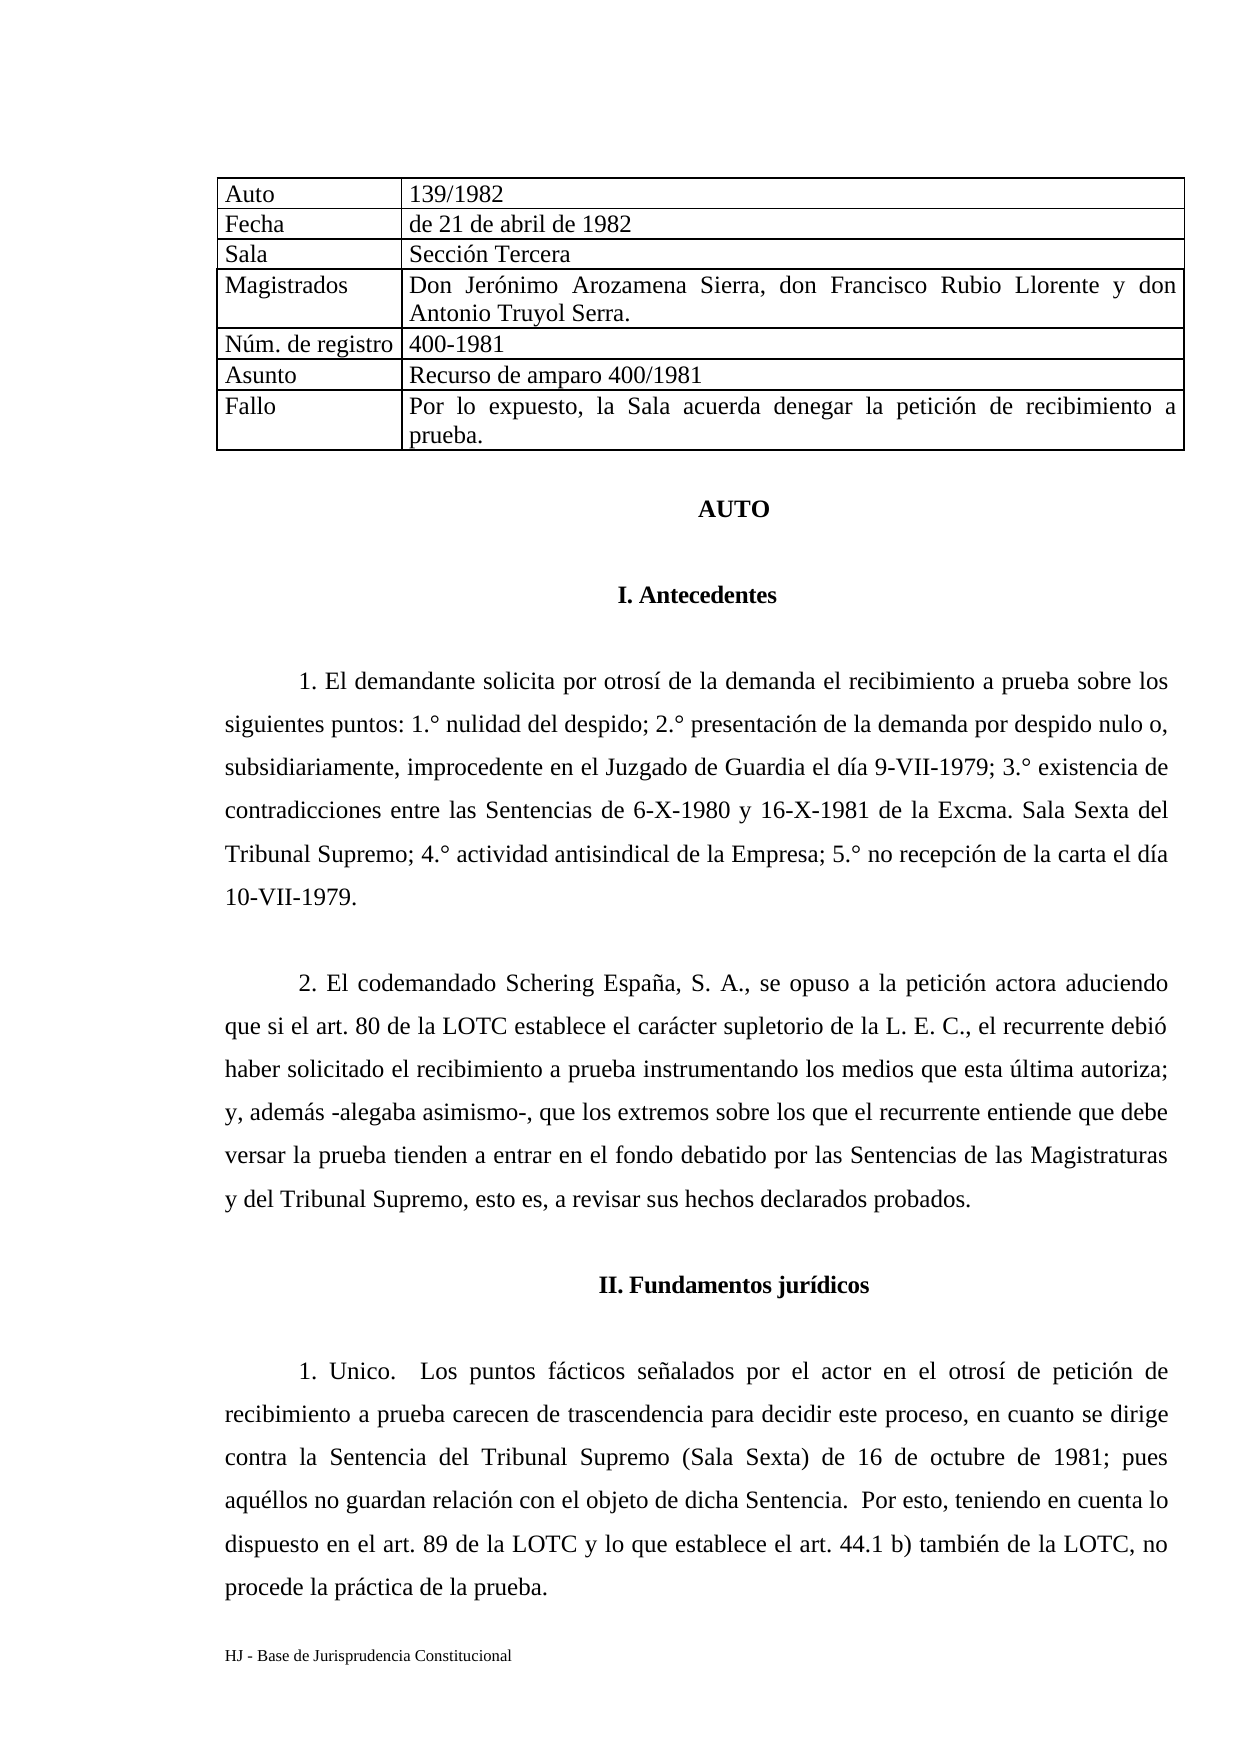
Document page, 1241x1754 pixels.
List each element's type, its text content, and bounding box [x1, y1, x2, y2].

table_cell Núm. de registro [218, 329, 401, 358]
table_cell de 21 de abril de 1982 [402, 209, 1184, 238]
text AUTO [224, 494, 1169, 522]
table_cell Recurso de amparo 400/1981 [403, 360, 1183, 389]
table_cell Fecha [218, 209, 401, 238]
table_cell Fallo [218, 391, 401, 448]
table_cell Sección Tercera [402, 240, 1184, 268]
text I. Antecedentes [224, 580, 1169, 609]
table_cell Por lo expuesto, la Sala acuerda denegar la petición de recibimiento a prueba. [403, 391, 1183, 448]
table_header Auto [218, 179, 401, 207]
table_cell Asunto [218, 360, 401, 389]
table_cell Don Jerónimo Arozamena Sierra, don Francisco Rubio Llorente y don Antonio Truyol Serra. [403, 270, 1183, 327]
text 1. El demandante solicita por otrosí de la demanda el recibimiento a prueba sobre los siguientes puntos: 1.° nulidad del despido; 2.° presentación de la demanda por despido nulo o, subsidiariamente, improcedente en el Juzgado de Guardia el día 9-VII-1979; 3.° existencia de contradicciones entre las Sentencias de 6-X-1980 y 16-X-1981 de la Excma. Sala Sexta del Tribunal Supremo; 4.° actividad antisindical de la Empresa; 5.° no recepción de la carta el día 10-VII-1979. [224, 666, 1169, 911]
subtitle II. Fundamentos jurídicos [224, 1270, 1169, 1299]
table_cell Magistrados [218, 270, 401, 327]
table_cell Sala [218, 240, 401, 268]
text 2. El codemandado Schering España, S. A., se opuso a la petición actora aduciendo que si el art. 80 de la LOTC establece el carácter supletorio de la L. E. C., el recurrente debió haber solicitado el recibimiento a prueba instrumentando los medios que esta última autoriza; y, además -alegaba asimismo-, que los extremos sobre los que el recurrente entiende que debe versar la prueba tienden a entrar en el fondo debatido por las Sentencias de las Magistraturas y del Tribunal Supremo, esto es, a revisar sus hechos declarados probados. [224, 968, 1169, 1212]
text 1. Unico. Los puntos fácticos señalados por el actor en el otrosí de petición de recibimiento a prueba carecen de trascendencia para decidir este proceso, en cuanto se dirige contra la Sentencia del Tribunal Supremo (Sala Sexta) de 16 de octubre de 1981; pues aquéllos no guardan relación con el objeto de dicha Sentencia. Por esto, teniendo en cuenta lo dispuesto en el art. 89 de la LOTC y lo que establece el art. 44.1 b) también de la LOTC, no procede la práctica de la prueba. [224, 1356, 1169, 1601]
table_header 139/1982 [402, 179, 1184, 207]
table_cell 400-1981 [403, 329, 1183, 358]
